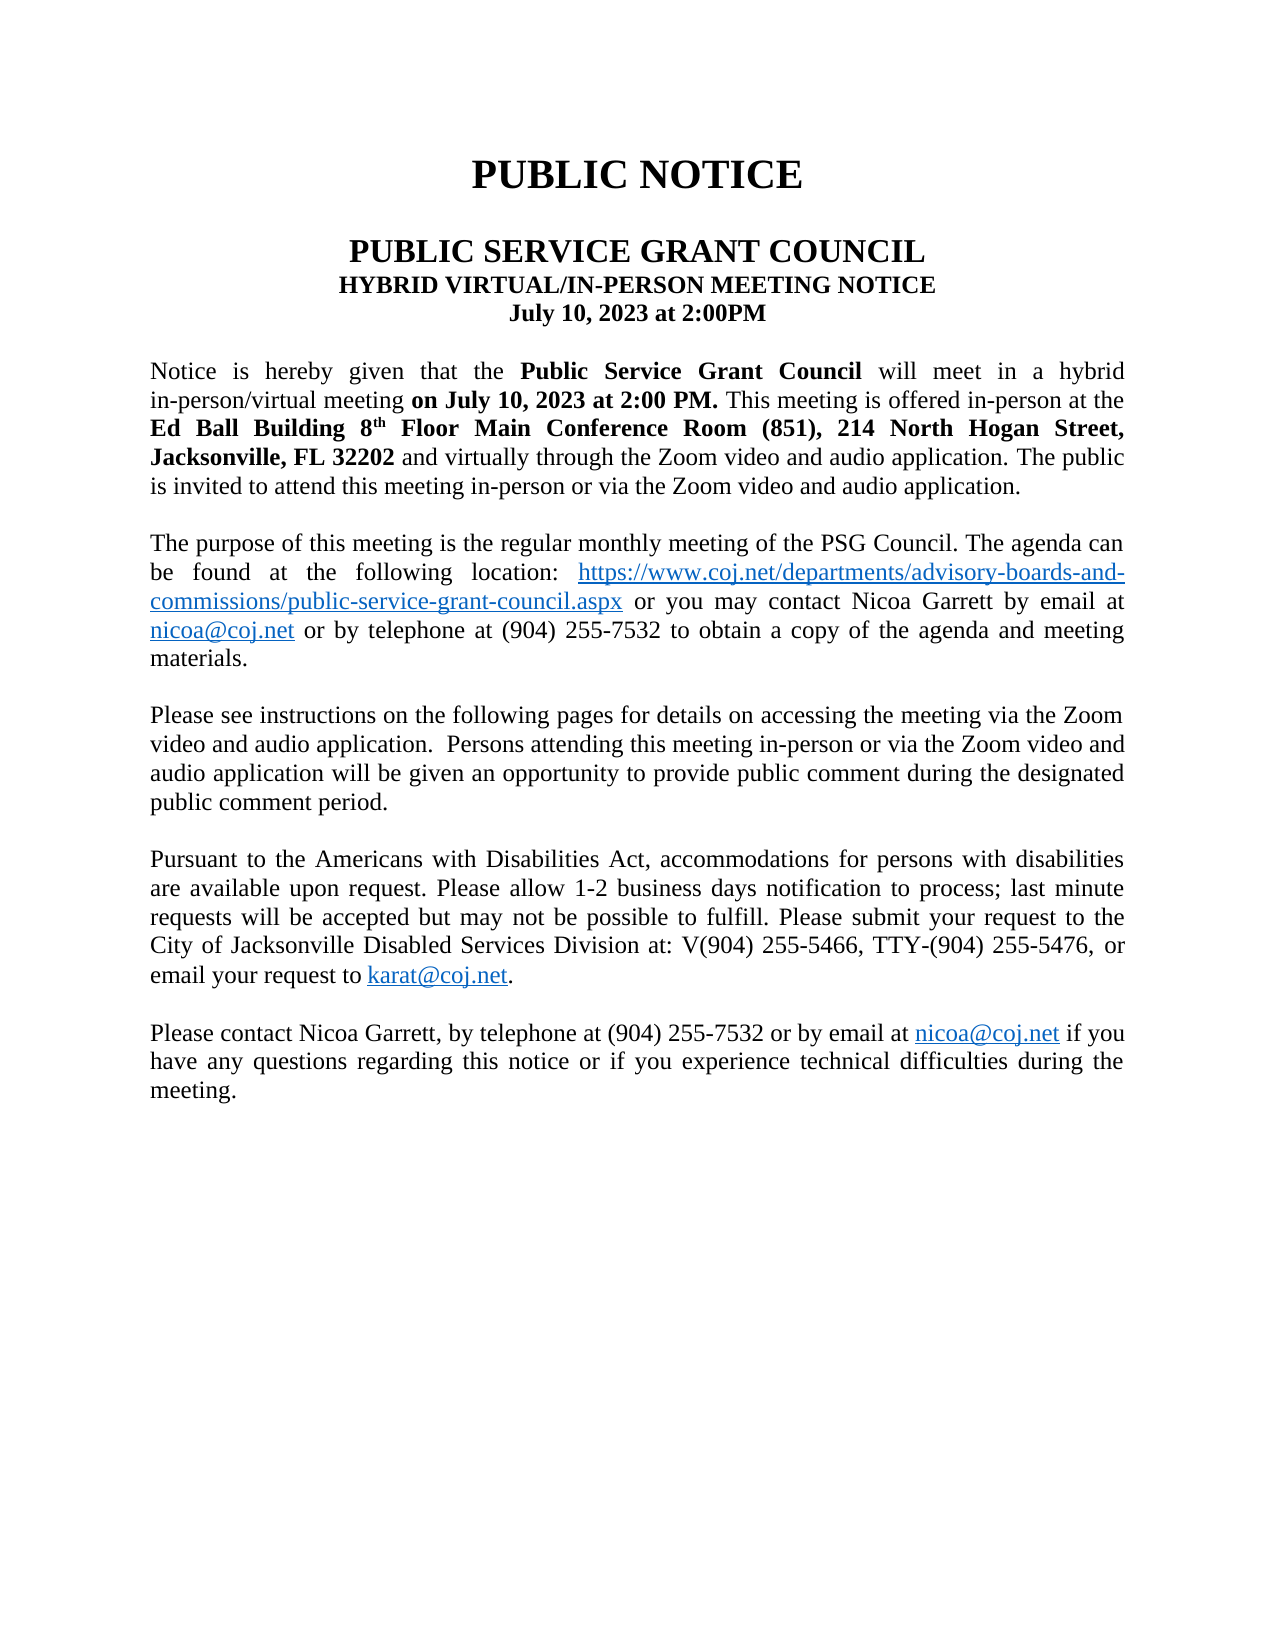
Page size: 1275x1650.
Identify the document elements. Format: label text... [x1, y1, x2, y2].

text HYBRID VIRTUAL/IN-PERSON MEETING NOTICE [150, 270, 1125, 298]
text Pursuant to the Americans with Disabilities Act, accommodations for persons with disabilities are available upon request. Please allow 1-2 business days notification to process; last minute requests will be accepted but may not be possible to fulfill. Please submit your request to the City of Jacksonville Disabled Services Division at: V(904) 255-5466, TTY-(904) 255-5476, or email your request to karat@coj.net. [150, 844, 1125, 989]
text The purpose of this meeting is the regular monthly meeting of the PSG Council. The agenda can be found at the following location: https://www.coj.net/departments/advisory-boards-and-commissions/public-service-grant-council.aspx or you may contact Nicoa Garrett by email at nicoa@coj.net or by telephone at (904) 255-7532 to obtain a copy of the agenda and meeting materials. [150, 528, 1125, 672]
text Please contact Nicoa Garrett, by telephone at (904) 255-7532 or by email at nicoa@coj.net if you have any questions regarding this notice or if you experience technical difficulties during the meeting. [150, 1018, 1125, 1104]
text Notice is hereby given that the Public Service Grant Council will meet in a hybrid in-person/virtual meeting on July 10, 2023 at 2:00 PM. This meeting is offered in-person at the Ed Ball Building 8th Floor Main Conference Room (851), 214 North Hogan Street, Jacksonville, FL 32202 and virtually through the Zoom video and audio application. The public is invited to attend this meeting in-person or via the Zoom video and audio application. [150, 356, 1125, 500]
text PUBLIC SERVICE GRANT COUNCIL [150, 231, 1125, 270]
text July 10, 2023 at 2:00PM [150, 298, 1125, 327]
text Please see instructions on the following pages for details on accessing the meeting via the Zoom video and audio application. Persons attending this meeting in-person or via the Zoom video and audio application will be given an opportunity to provide public comment during the designated public comment period. [150, 700, 1125, 815]
text PUBLIC NOTICE [150, 150, 1125, 198]
